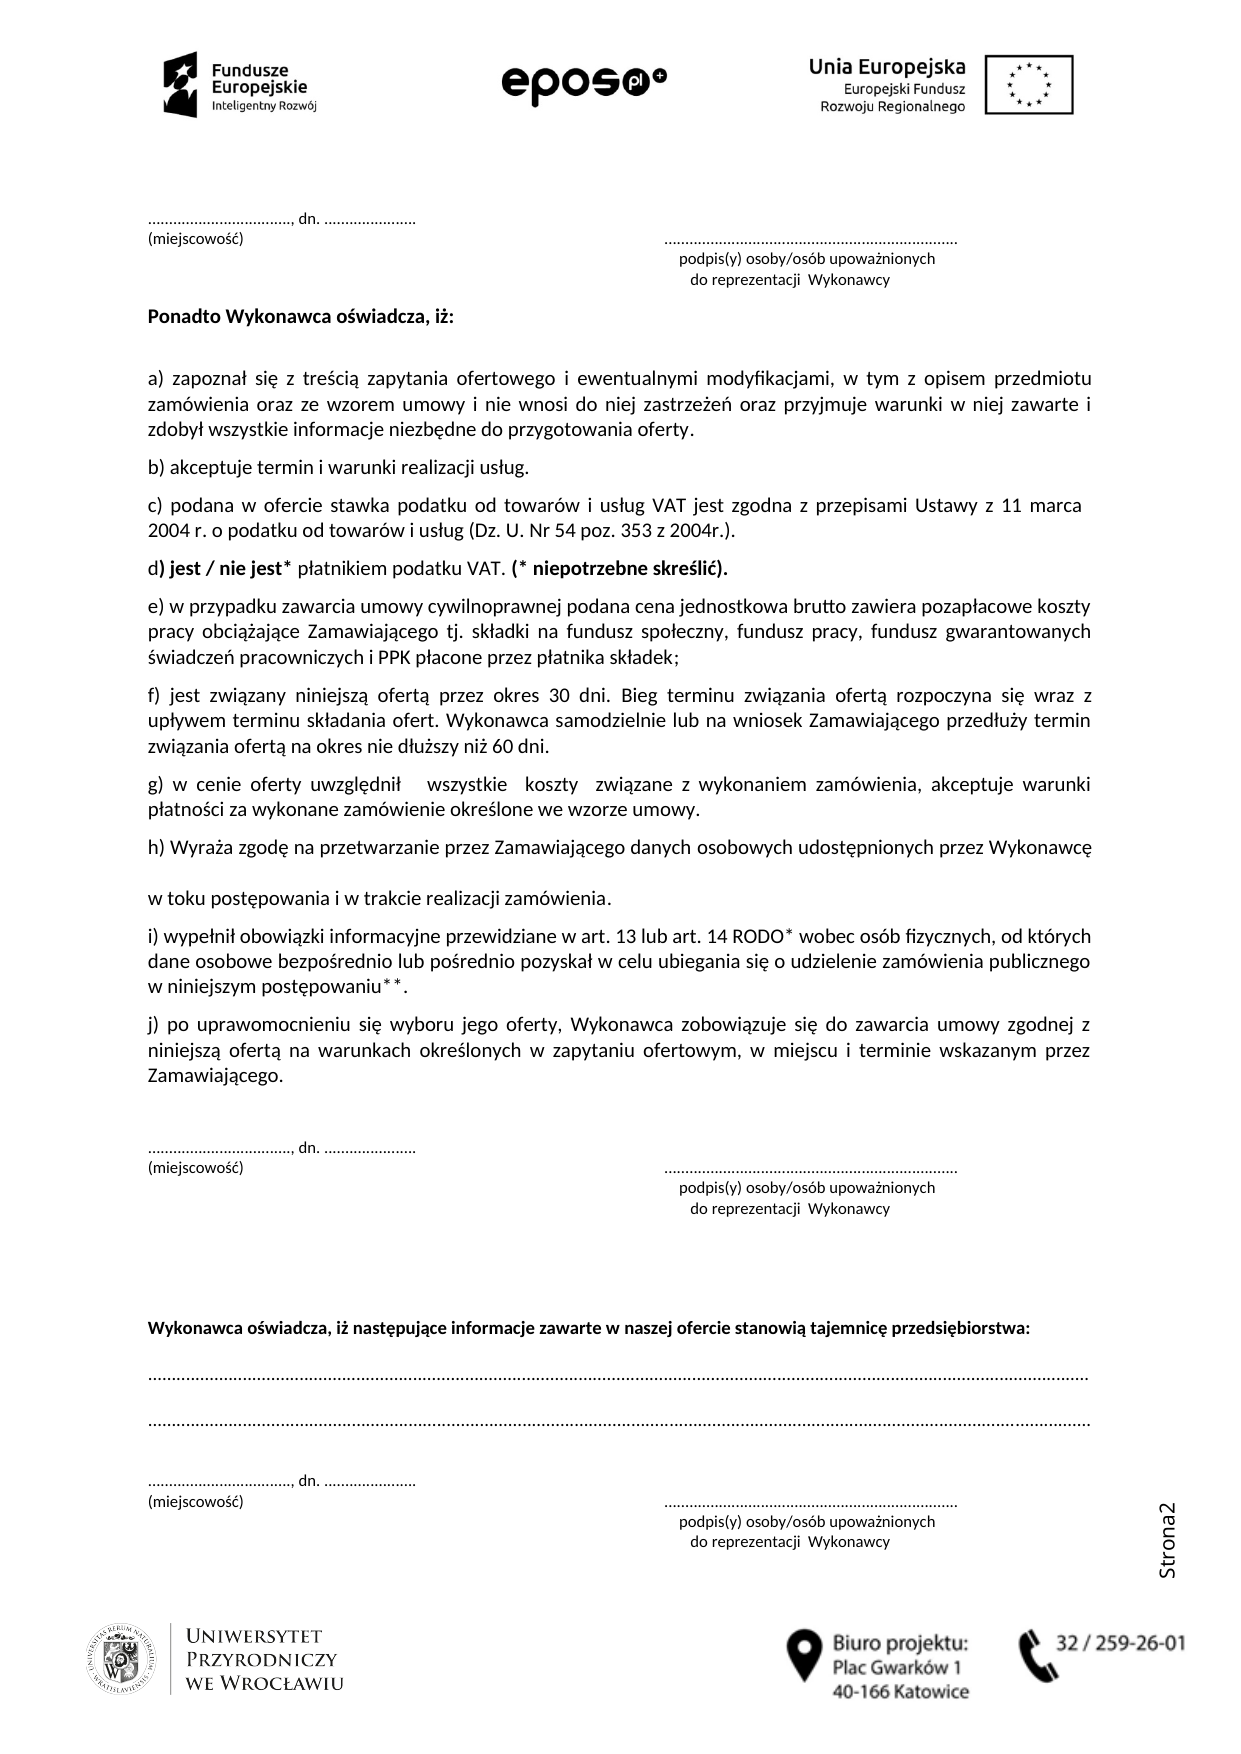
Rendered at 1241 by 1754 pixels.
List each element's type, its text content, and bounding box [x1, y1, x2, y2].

text .................................., dn. ...................... [148, 1471, 1046, 1491]
text Wykonawca oświadcza, iż następujące informacje zawarte w naszej ofercie stanowią tajemnicę przedsiębiorstwa: .............................................................................................................................................................................................................................................................................................................................................................................................................. [148, 1316, 1093, 1431]
picture [147, 29, 1093, 167]
text (miejscowość) ...................................................................... podpis(y) osoby/osób upoważnionych [148, 228, 1046, 269]
text e) w przypadku zawarcia umowy cywilnoprawnej podana cena jednostkowa brutto zawiera pozapłacowe koszty pracy obciążające Zamawiającego tj. składki na fundusz społeczny, fundusz pracy, fundusz gwarantowanych świadczeń pracowniczych i PPK płacone przez płatnika składek; [148, 593, 1093, 669]
text d) jest / nie jest* płatnikiem podatku VAT. (* niepotrzebne skreślić). [148, 555, 1093, 581]
text b) akceptuje termin i warunki realizacji usług. [148, 454, 1093, 479]
text g) w cenie oferty uwzględnił wszystkie koszty związane z wykonaniem zamówienia, akceptuje warunki płatności za wykonane zamówienie określone we wzorze umowy. [148, 771, 1093, 822]
text f) jest związany niniejszą ofertą przez okres 30 dni. Bieg terminu związania ofertą rozpoczyna się wraz z upływem terminu składania ofert. Wykonawca samodzielnie lub na wniosek Zamawiającego przedłuży termin związania ofertą na okres nie dłuższy niż 60 dni. [148, 682, 1093, 758]
picture [86, 1623, 344, 1695]
text j) po uprawomocnieniu się wyboru jego oferty, Wykonawca zobowiązuje się do zawarcia umowy zgodnej z niniejszą ofertą na warunkach określonych w zapytaniu ofertowym, w miejscu i terminie wskazanym przez Zamawiającego. [148, 1012, 1093, 1088]
text a) zapoznał się z treścią zapytania ofertowego i ewentualnymi modyfikacjami, w tym z opisem przedmiotu zamówienia oraz ze wzorem umowy i nie wnosi do niej zastrzeżeń oraz przyjmuje warunki w niej zawarte i zdobył wszystkie informacje niezbędne do przygotowania oferty. [148, 365, 1093, 442]
text c) podana w ofercie stawka podatku od towarów i usług VAT jest zgodna z przepisami Ustawy z 11 marca 2004 r. o podatku od towarów i usług (Dz. U. Nr 54 poz. 353 z 2004r.). [148, 492, 1093, 543]
text (miejscowość) ...................................................................... podpis(y) osoby/osób upoważnionych [148, 1157, 1046, 1198]
text i) wypełnił obowiązki informacyjne przewidziane w art. 13 lub art. 14 RODO* wobec osób fizycznych, od których dane osobowe bezpośrednio lub pośrednio pozyskał w celu ubiegania się o udzielenie zamówienia publicznego w niniejszym postępowaniu**. [148, 923, 1093, 999]
text do reprezentacji Wykonawcy [148, 1531, 1046, 1552]
text do reprezentacji Wykonawcy [148, 269, 1046, 289]
text .................................., dn. ...................... [148, 208, 1046, 228]
text Ponadto Wykonawca oświadcza, iż: [148, 303, 1093, 329]
text .................................., dn. ...................... [148, 1137, 1046, 1157]
text do reprezentacji Wykonawcy [148, 1198, 1046, 1218]
text (miejscowość) ...................................................................... podpis(y) osoby/osób upoważnionych [148, 1491, 1046, 1531]
picture [748, 1620, 1191, 1715]
text h) Wyraża zgodę na przetwarzanie przez Zamawiającego danych osobowych udostępnionych przez Wykonawcę w toku postępowania i w trakcie realizacji zamówienia. [148, 834, 1093, 910]
